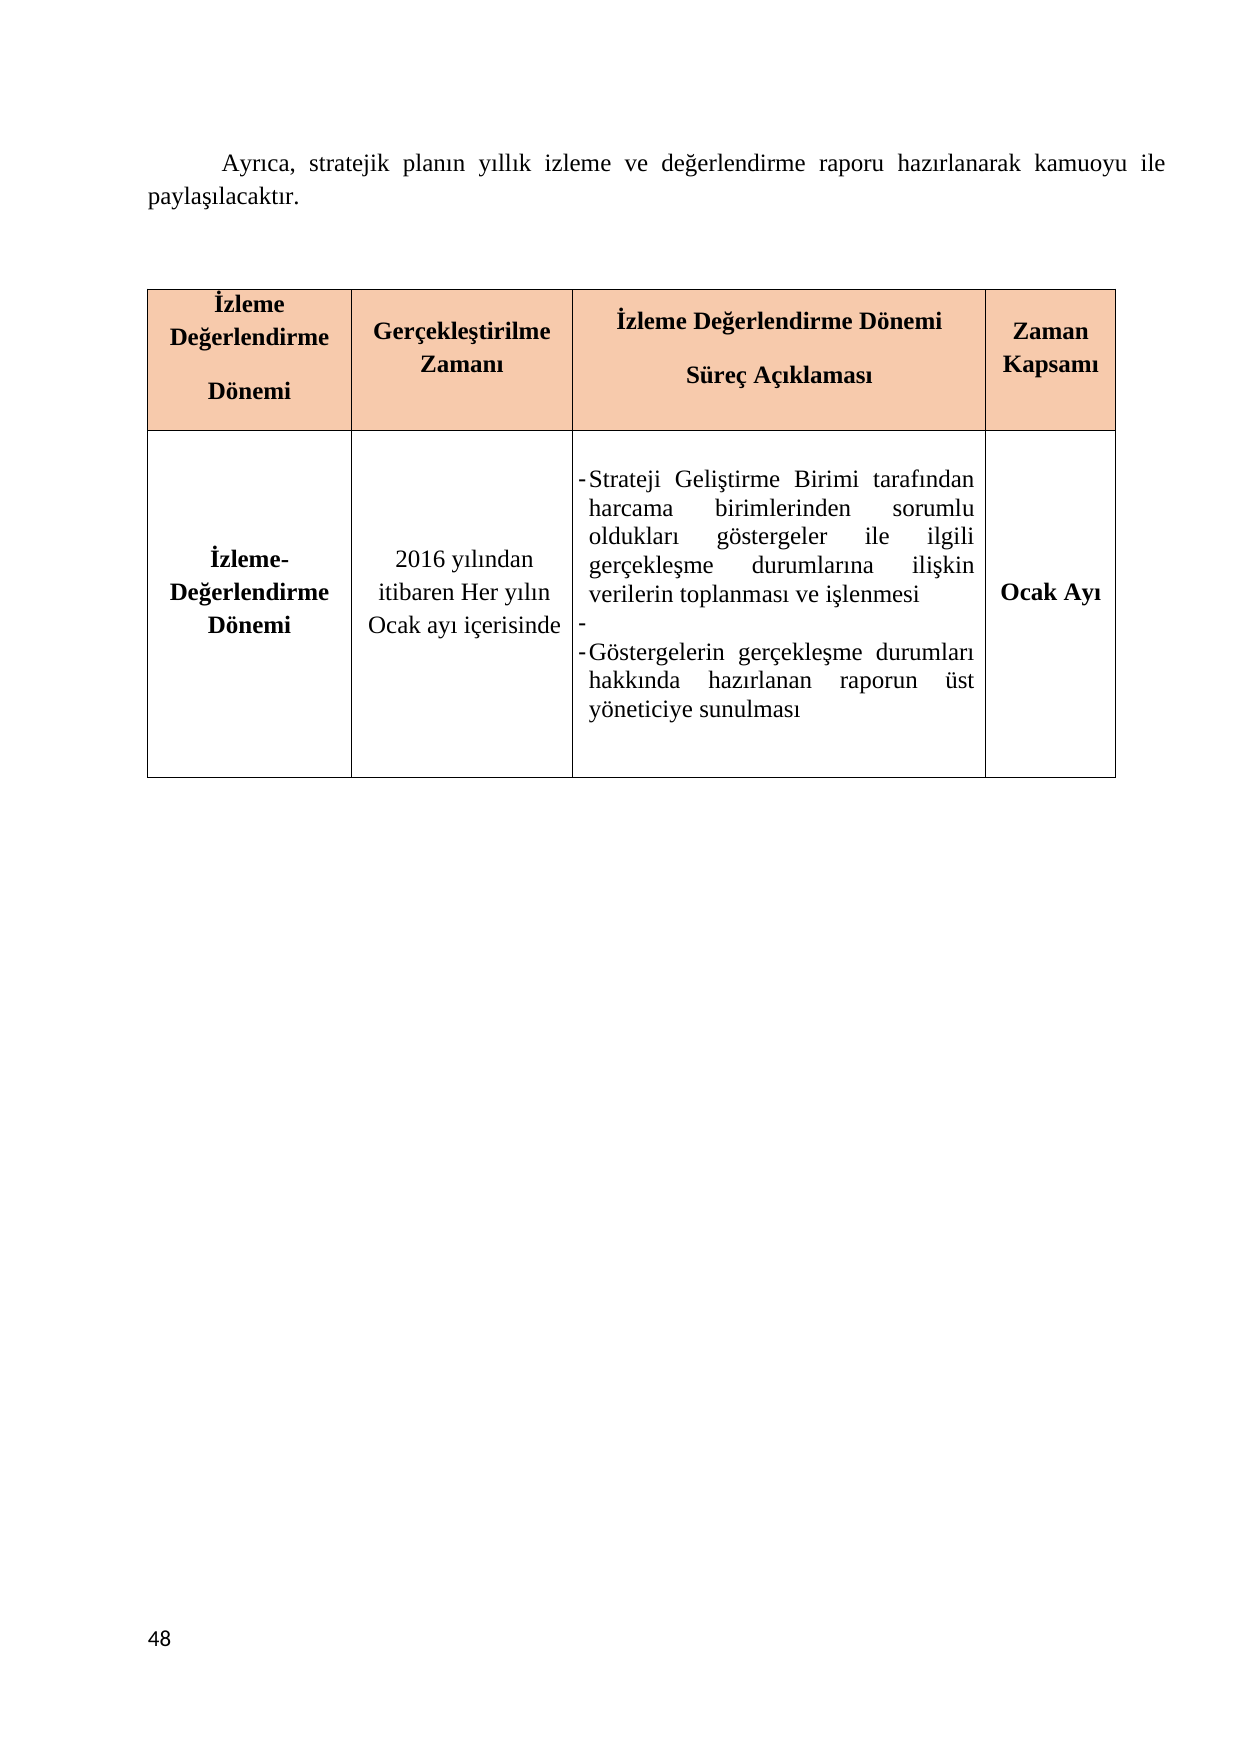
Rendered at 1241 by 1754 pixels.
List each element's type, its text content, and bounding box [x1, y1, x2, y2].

table_header Zaman Kapsamı [986, 290, 1115, 430]
table_header Gerçekleştirilme Zamanı [352, 290, 572, 430]
table_cell Ocak Ayı [986, 431, 1115, 777]
table_cell Strateji Geliştirme Birimi tarafından harcama birimlerinden sorumlu oldukları göstergeler ile ilgili gerçekleşme durumlarına ilişkin verilerin toplanması ve işlenmesi Göstergelerin gerçekleşme durumları hakkında hazırlanan raporun üst yöneticiye sunulması [573, 431, 985, 777]
table_cell İzleme-Değerlendirme Dönemi [148, 431, 351, 777]
table_header İzleme Değerlendirme Dönemi [148, 290, 351, 430]
table_header İzleme Değerlendirme Dönemi Süreç Açıklaması [573, 290, 985, 430]
table_cell 2016 yılından itibaren Her yılın Ocak ayı içerisinde [352, 431, 572, 777]
text Ayrıca, stratejik planın yıllık izleme ve değerlendirme raporu hazırlanarak kamuoyu ile paylaşılacaktır. [148, 148, 1166, 209]
